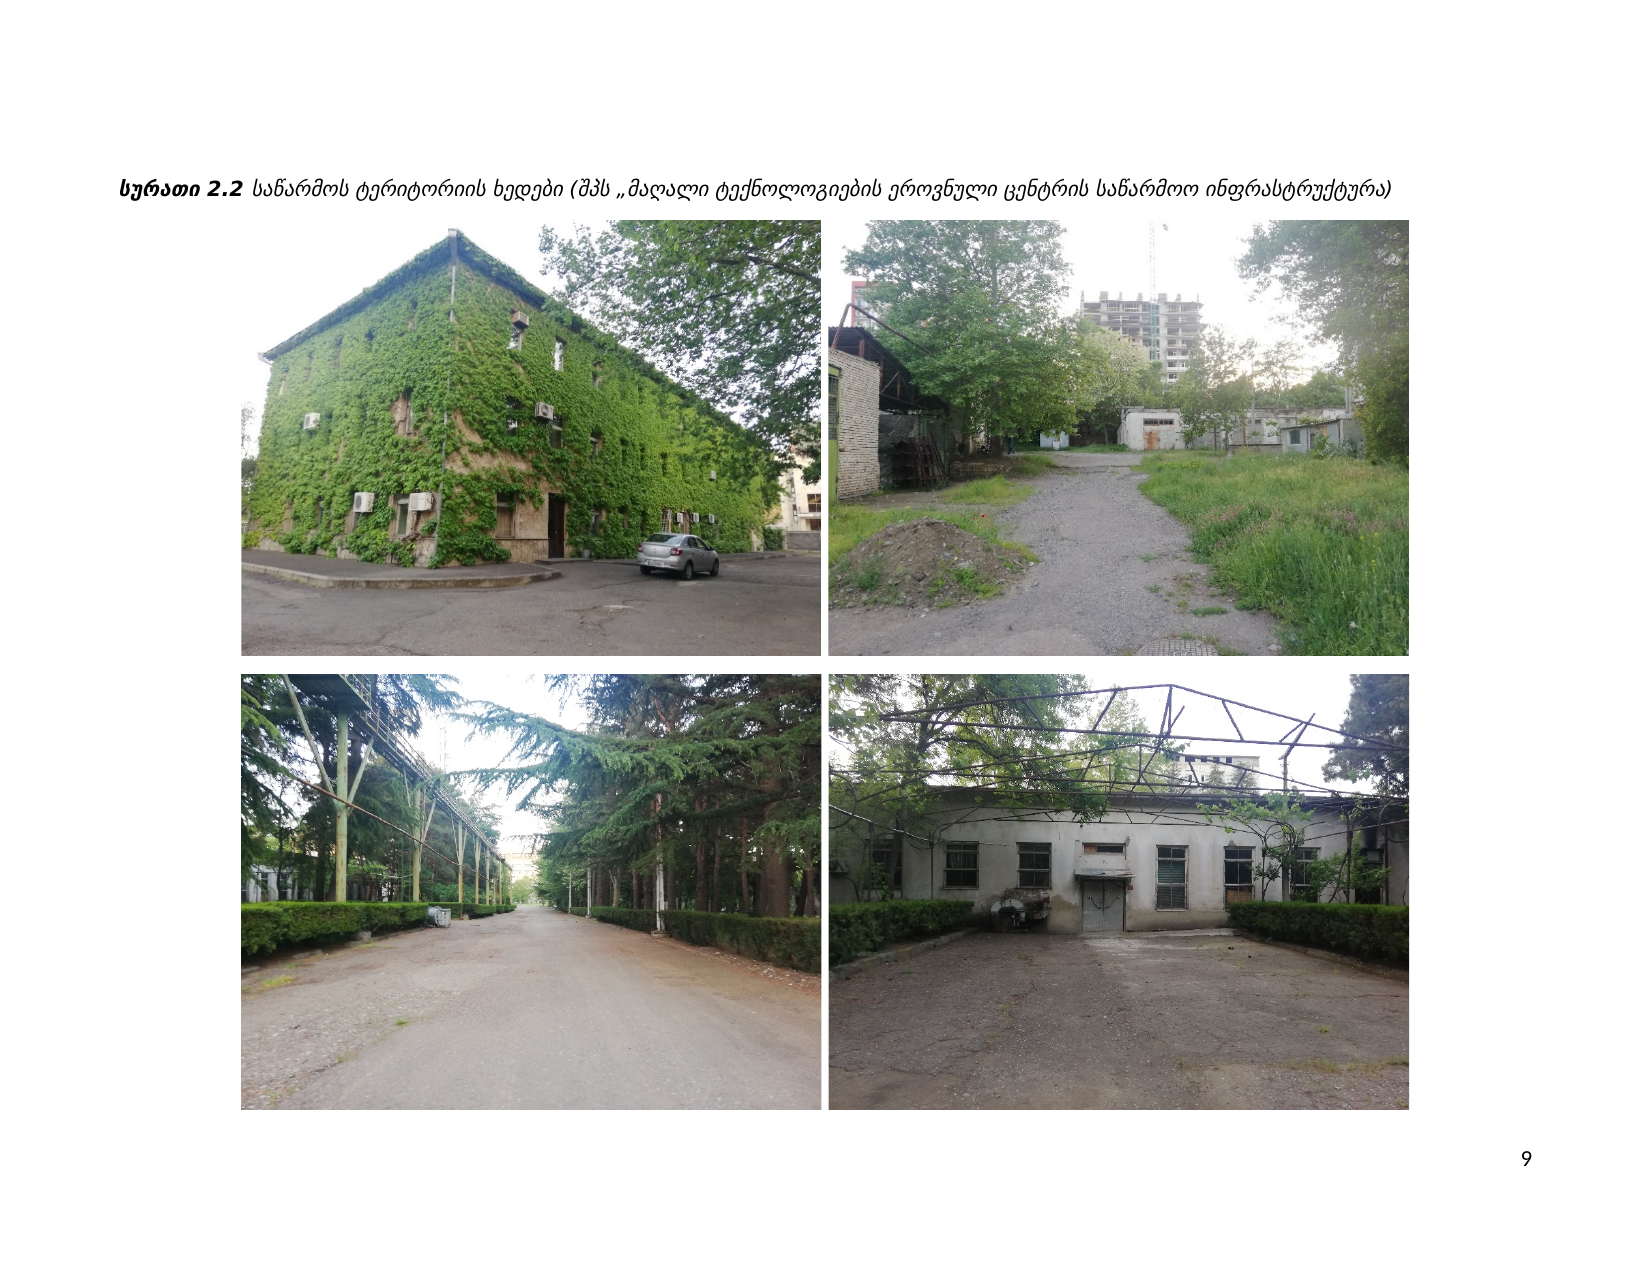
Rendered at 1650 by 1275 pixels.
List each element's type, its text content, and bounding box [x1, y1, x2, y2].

text სურათი 2.2 საწარმოს ტერიტორიის ხედები (შპს „მაღალი ტექნოლოგიების ეროვნული ცენტრის საწარმოო ინფრასტრუქტურა) [118, 177, 1532, 201]
picture [828, 674, 1410, 1110]
picture [241, 674, 822, 1110]
picture [828, 220, 1409, 656]
picture [241, 220, 821, 656]
